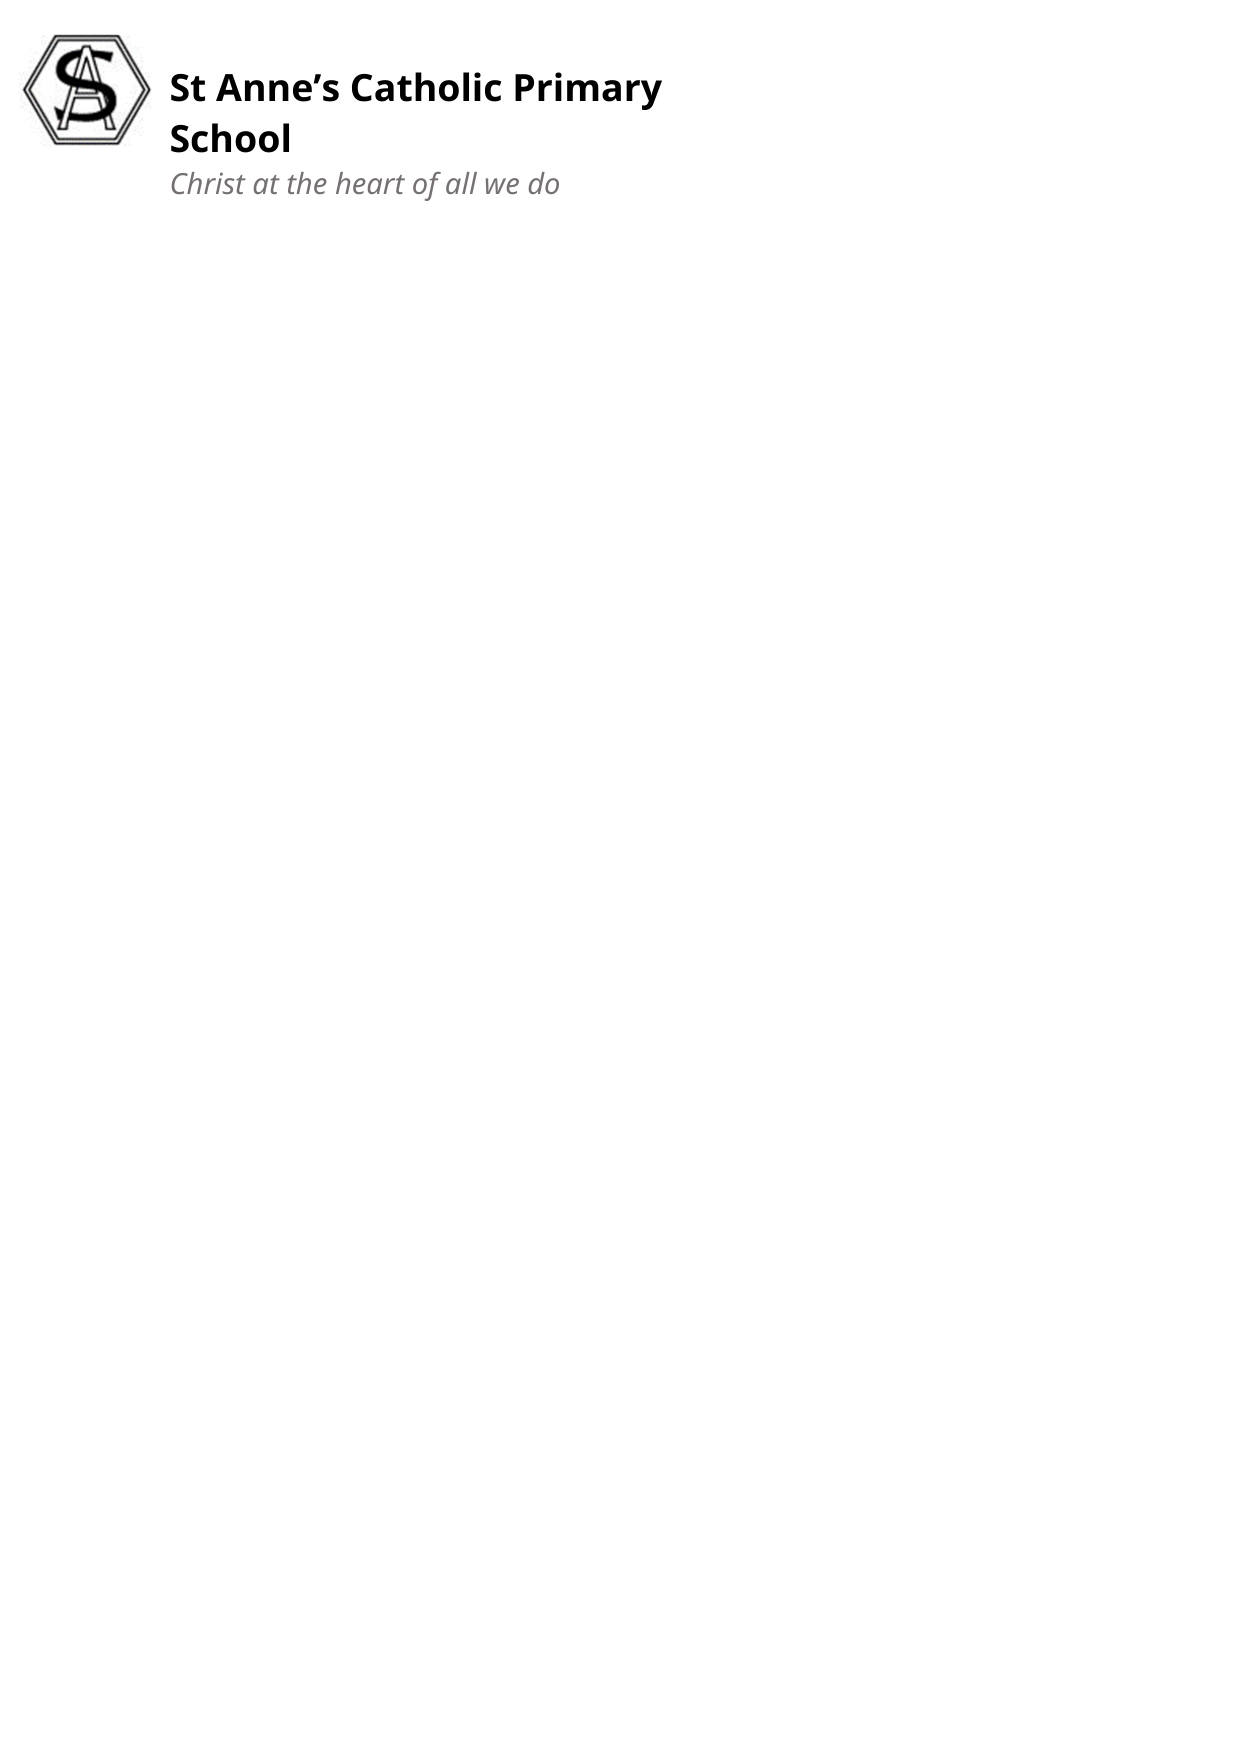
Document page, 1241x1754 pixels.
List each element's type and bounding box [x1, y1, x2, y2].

picture [17, 21, 152, 156]
